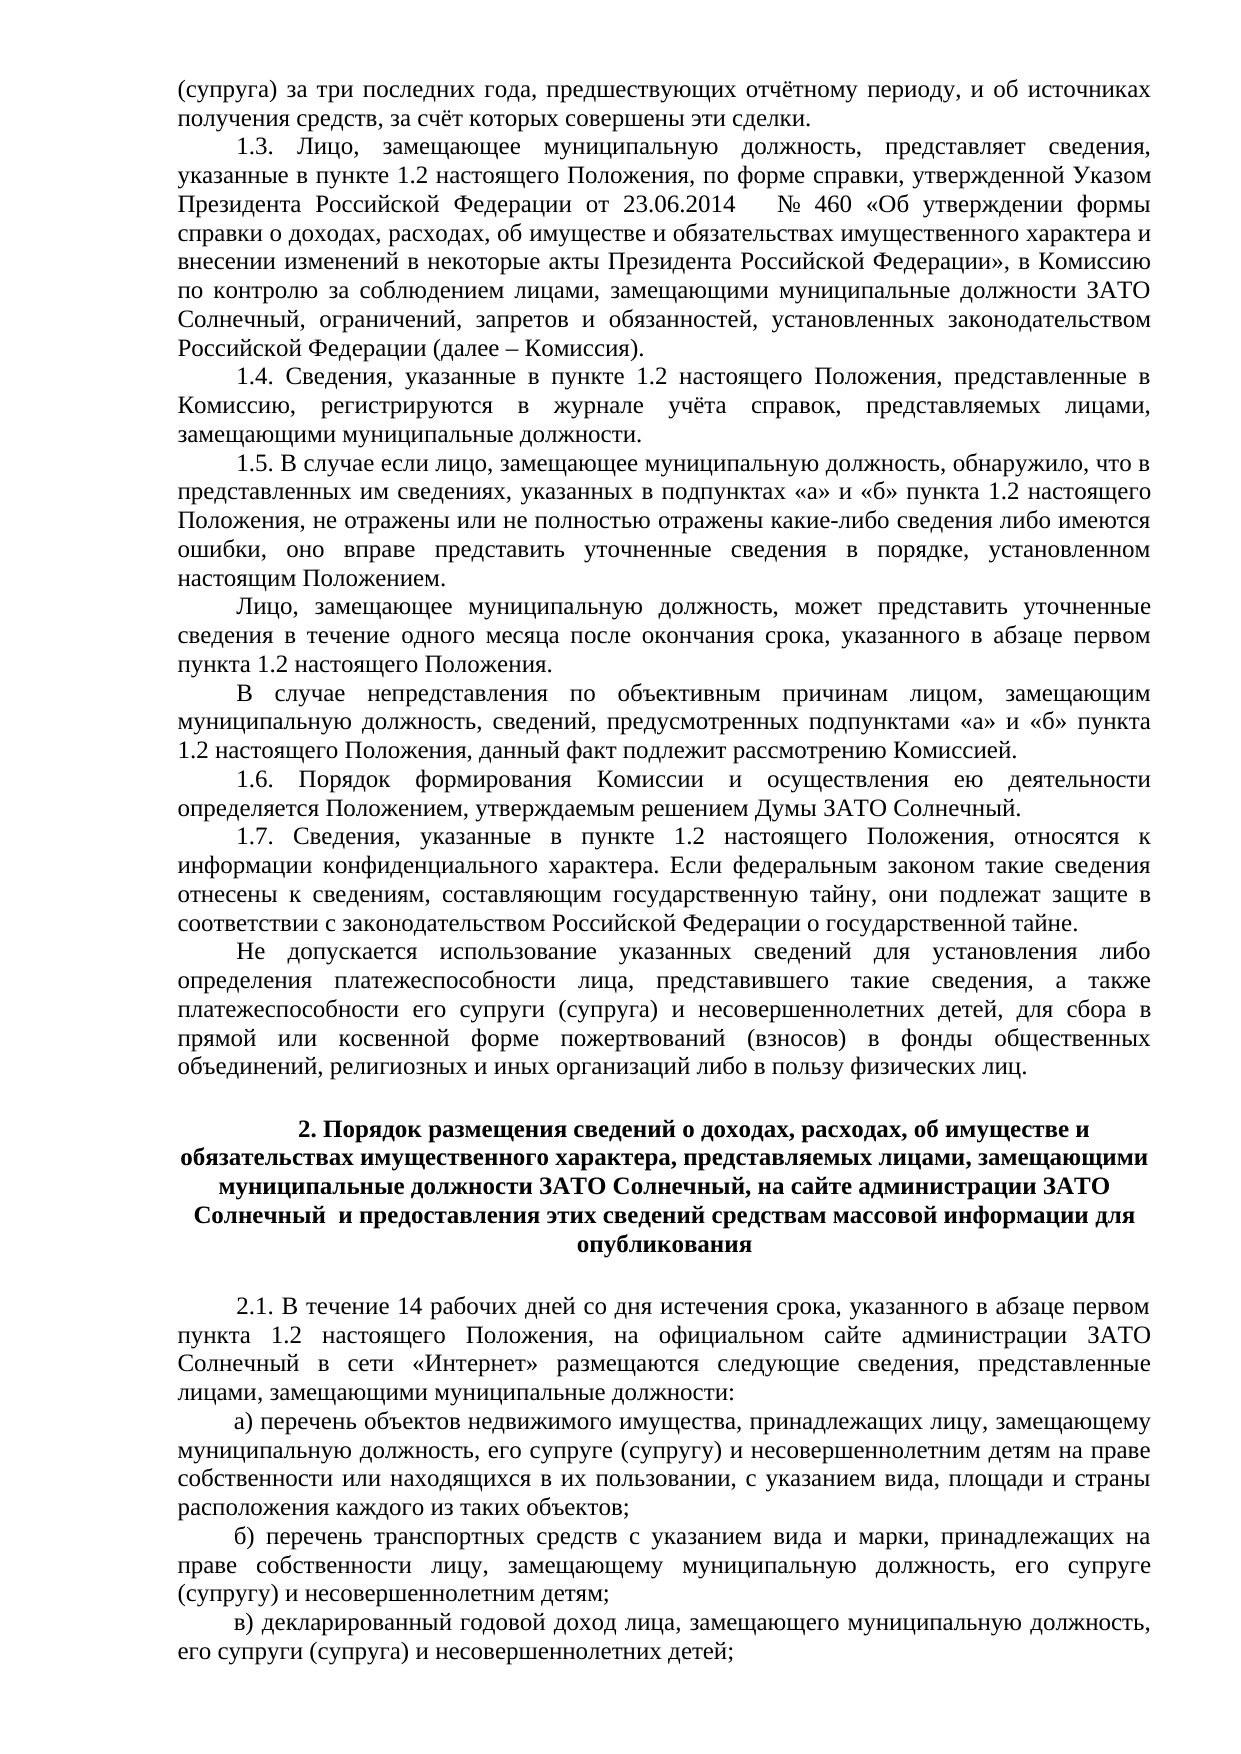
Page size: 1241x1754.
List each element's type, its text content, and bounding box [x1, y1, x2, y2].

text б) перечень транспортных средств с указанием вида и марки, принадлежащих на праве собственности лицу, замещающему муниципальную должность, его супруге (супругу) и несовершеннолетним детям; [177, 1521, 1152, 1607]
text 1.4. Сведения, указанные в пункте 1.2 настоящего Положения, представленные в Комиссию, регистрируются в журнале учёта справок, представляемых лицами, замещающими муниципальные должности. [177, 361, 1152, 448]
text 1.7. Сведения, указанные в пункте 1.2 настоящего Положения, относятся к информации конфиденциального характера. Если федеральным законом такие сведения отнесены к сведениям, составляющим государственную тайну, они подлежат защите в соответствии с законодательством Российской Федерации о государственной тайне. [177, 821, 1152, 936]
text 2.1. В течение 14 рабочих дней со дня истечения срока, указанного в абзаце первом пункта 1.2 настоящего Положения, на официальном сайте администрации ЗАТО Солнечный в сети «Интернет» размещаются следующие сведения, представленные лицами, замещающими муниципальные должности: [177, 1291, 1152, 1406]
text В случае непредставления по объективным причинам лицом, замещающим муниципальную должность, сведений, предусмотренных подпунктами «а» и «б» пункта 1.2 настоящего Положения, данный факт подлежит рассмотрению Комиссией. [177, 678, 1152, 764]
text в) декларированный годовой доход лица, замещающего муниципальную должность, его супруги (супруга) и несовершеннолетних детей; [177, 1607, 1152, 1665]
text 1.5. В случае если лицо, замещающее муниципальную должность, обнаружило, что в представленных им сведениях, указанных в подпунктах «а» и «б» пункта 1.2 настоящего Положения, не отражены или не полностью отражены какие-либо сведения либо имеются ошибки, оно вправе представить уточненные сведения в порядке, установленном настоящим Положением. [177, 448, 1152, 591]
text Лицо, замещающее муниципальную должность, может представить уточненные сведения в течение одного месяца после окончания срока, указанного в абзаце первом пункта 1.2 настоящего Положения. [177, 591, 1152, 678]
text 1.6. Порядок формирования Комиссии и осуществления ею деятельности определяется Положением, утверждаемым решением Думы ЗАТО Солнечный. [177, 764, 1152, 821]
text а) перечень объектов недвижимого имущества, принадлежащих лицу, замещающему муниципальную должность, его супруге (супругу) и несовершеннолетним детям на праве собственности или находящихся в их пользовании, с указанием вида, площади и страны расположения каждого из таких объектов; [177, 1406, 1152, 1521]
text 1.3. Лицо, замещающее муниципальную должность, представляет сведения, указанные в пункте 1.2 настоящего Положения, по форме справки, утвержденной Указом Президента Российской Федерации от 23.06.2014 № 460 «Об утверждении формы справки о доходах, расходах, об имуществе и обязательствах имущественного характера и внесении изменений в некоторые акты Президента Российской Федерации», в Комиссию по контролю за соблюдением лицами, замещающими муниципальные должности ЗАТО Солнечный, ограничений, запретов и обязанностей, установленных законодательством Российской Федерации (далее – Комиссия). [177, 131, 1152, 361]
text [177, 74, 1152, 131]
text 2. Порядок размещения сведений о доходах, расходах, об имуществе и обязательствах имущественного характера, представляемых лицами, замещающими муниципальные должности ЗАТО Солнечный, на сайте администрации ЗАТО Солнечный и предоставления этих сведений средствам массовой информации для опубликования [177, 1114, 1152, 1257]
text Не допускается использование указанных сведений для установления либо определения платежеспособности лица, представившего такие сведения, а также платежеспособности его супруги (супруга) и несовершеннолетних детей, для сбора в прямой или косвенной форме пожертвований (взносов) в фонды общественных объединений, религиозных и иных организаций либо в пользу физических лиц. [177, 936, 1152, 1080]
